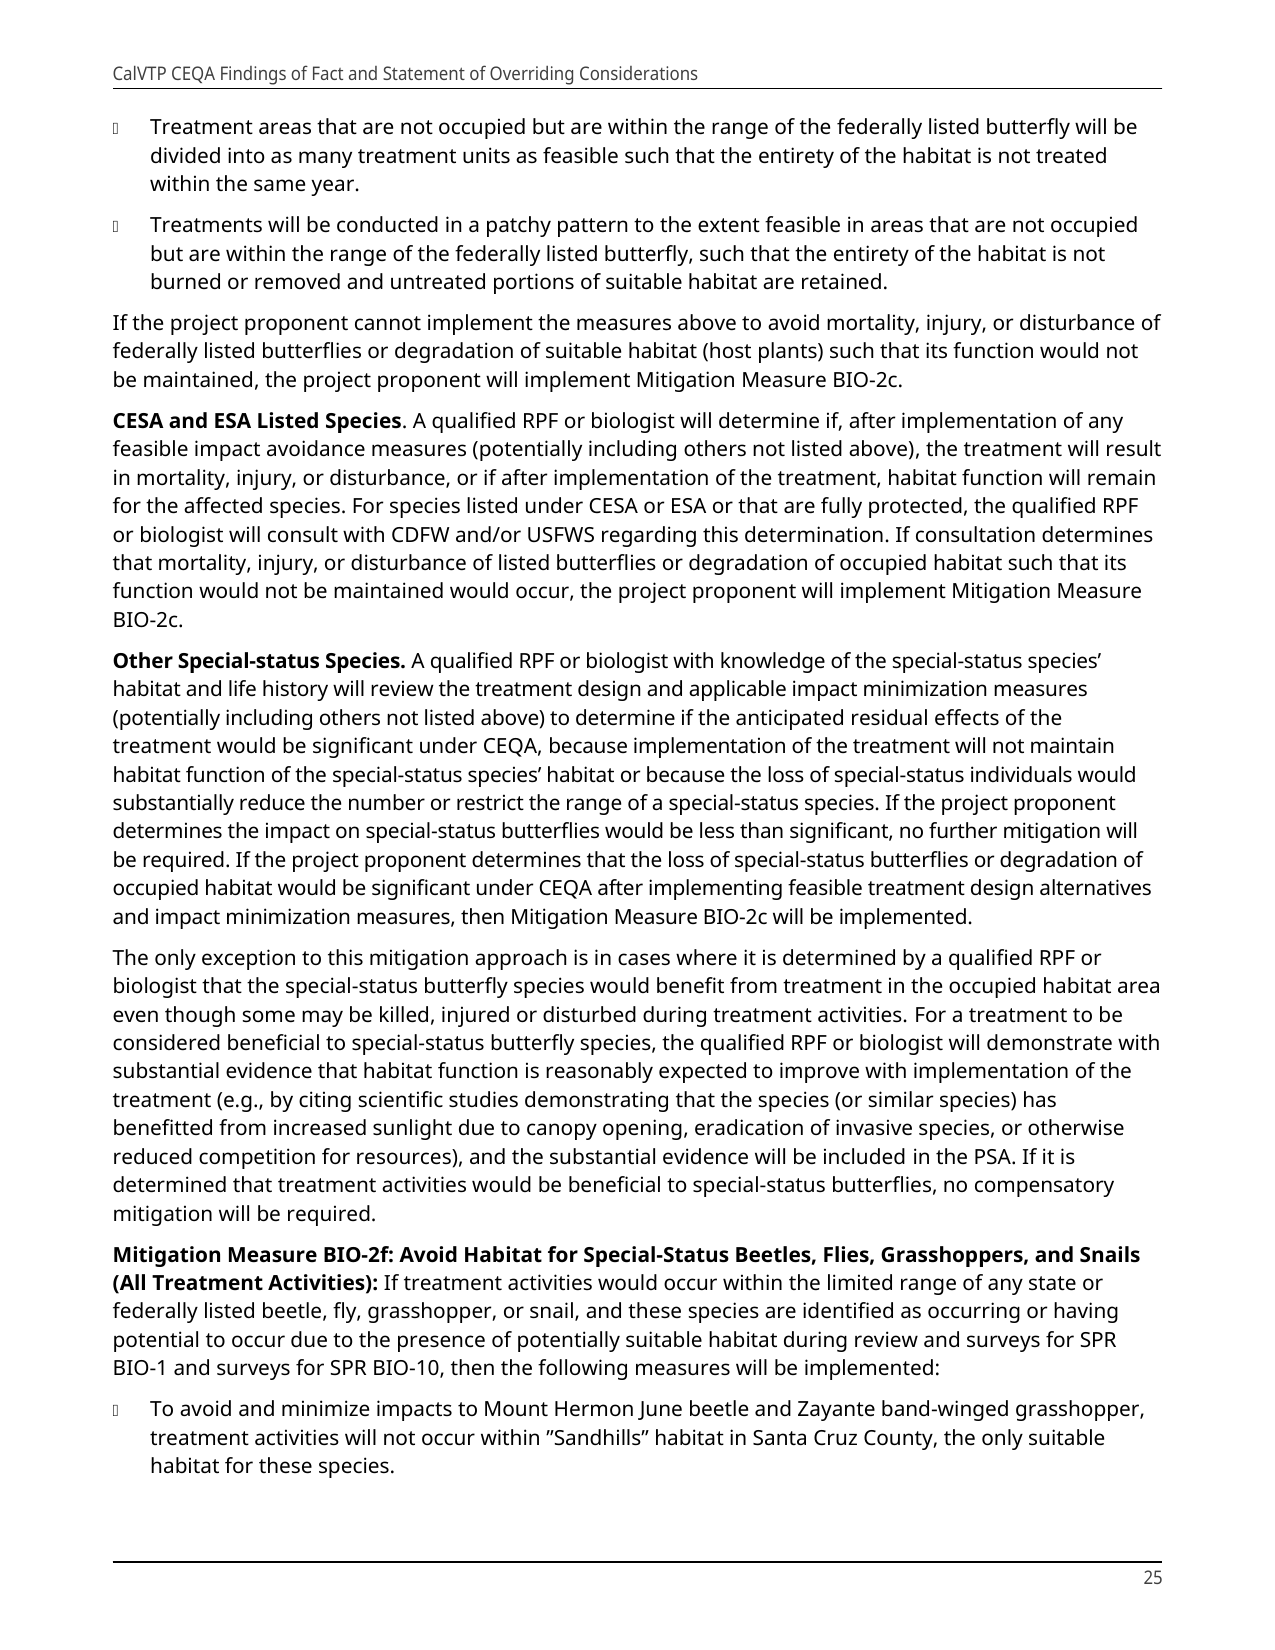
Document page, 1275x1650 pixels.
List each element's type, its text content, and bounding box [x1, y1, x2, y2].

list Mitigation Measure BIO-2f: Avoid Habitat for Special-Status Beetles, Flies, Grasshoppers, and Snails (All Treatment Activities): If treatment activities would occur within the limited range of any state or federally listed beetle, fly, grasshopper, or snail, and these species are identified as occurring or having potential to occur due to the presence of potentially suitable habitat during review and surveys for SPR BIO-1 and surveys for SPR BIO-10, then the following measures will be implemented: [112, 1240, 1162, 1382]
text Treatment areas that are not occupied but are within the range of the federally listed butterfly will be divided into as many treatment units as feasible such that the entirety of the habitat is not treated within the same year. [112, 112, 1162, 198]
text If the project proponent cannot implement the measures above to avoid mortality, injury, or disturbance of federally listed butterflies or degradation of suitable habitat (host plants) such that its function would not be maintained, the project proponent will implement Mitigation Measure BIO-2c. [112, 308, 1162, 393]
text Other Special-status Species. A qualified RPF or biologist with knowledge of the special-status species’ habitat and life history will review the treatment design and applicable impact minimization measures (potentially including others not listed above) to determine if the anticipated residual effects of the treatment would be significant under CEQA, because implementation of the treatment will not maintain habitat function of the special-status species’ habitat or because the loss of special-status individuals would substantially reduce the number or restrict the range of a special-status species. If the project proponent determines the impact on special-status butterflies would be less than significant, no further mitigation will be required. If the project proponent determines that the loss of special-status butterflies or degradation of occupied habitat would be significant under CEQA after implementing feasible treatment design alternatives and impact minimization measures, then Mitigation Measure BIO-2c will be implemented. [112, 646, 1162, 930]
text The only exception to this mitigation approach is in cases where it is determined by a qualified RPF or biologist that the special-status butterfly species would benefit from treatment in the occupied habitat area even though some may be killed, injured or disturbed during treatment activities. For a treatment to be considered beneficial to special-status butterfly species, the qualified RPF or biologist will demonstrate with substantial evidence that habitat function is reasonably expected to improve with implementation of the treatment (e.g., by citing scientific studies demonstrating that the species (or similar species) has benefitted from increased sunlight due to canopy opening, eradication of invasive species, or otherwise reduced competition for resources), and the substantial evidence will be included in the PSA. If it is determined that treatment activities would be beneficial to special-status butterflies, no compensatory mitigation will be required. [112, 943, 1162, 1227]
text CESA and ESA Listed Species. A qualified RPF or biologist will determine if, after implementation of any feasible impact avoidance measures (potentially including others not listed above), the treatment will result in mortality, injury, or disturbance, or if after implementation of the treatment, habitat function will remain for the affected species. For species listed under CESA or ESA or that are fully protected, the qualified RPF or biologist will consult with CDFW and/or USFWS regarding this determination. If consultation determines that mortality, injury, or disturbance of listed butterflies or degradation of occupied habitat such that its function would not be maintained would occur, the project proponent will implement Mitigation Measure BIO-2c. [112, 406, 1162, 633]
text To avoid and minimize impacts to Mount Hermon June beetle and Zayante band-winged grasshopper, treatment activities will not occur within ”Sandhills” habitat in Santa Cruz County, the only suitable habitat for these species. [112, 1394, 1162, 1480]
text Treatments will be conducted in a patchy pattern to the extent feasible in areas that are not occupied but are within the range of the federally listed butterfly, such that the entirety of the habitat is not burned or removed and untreated portions of suitable habitat are retained. [112, 210, 1162, 296]
